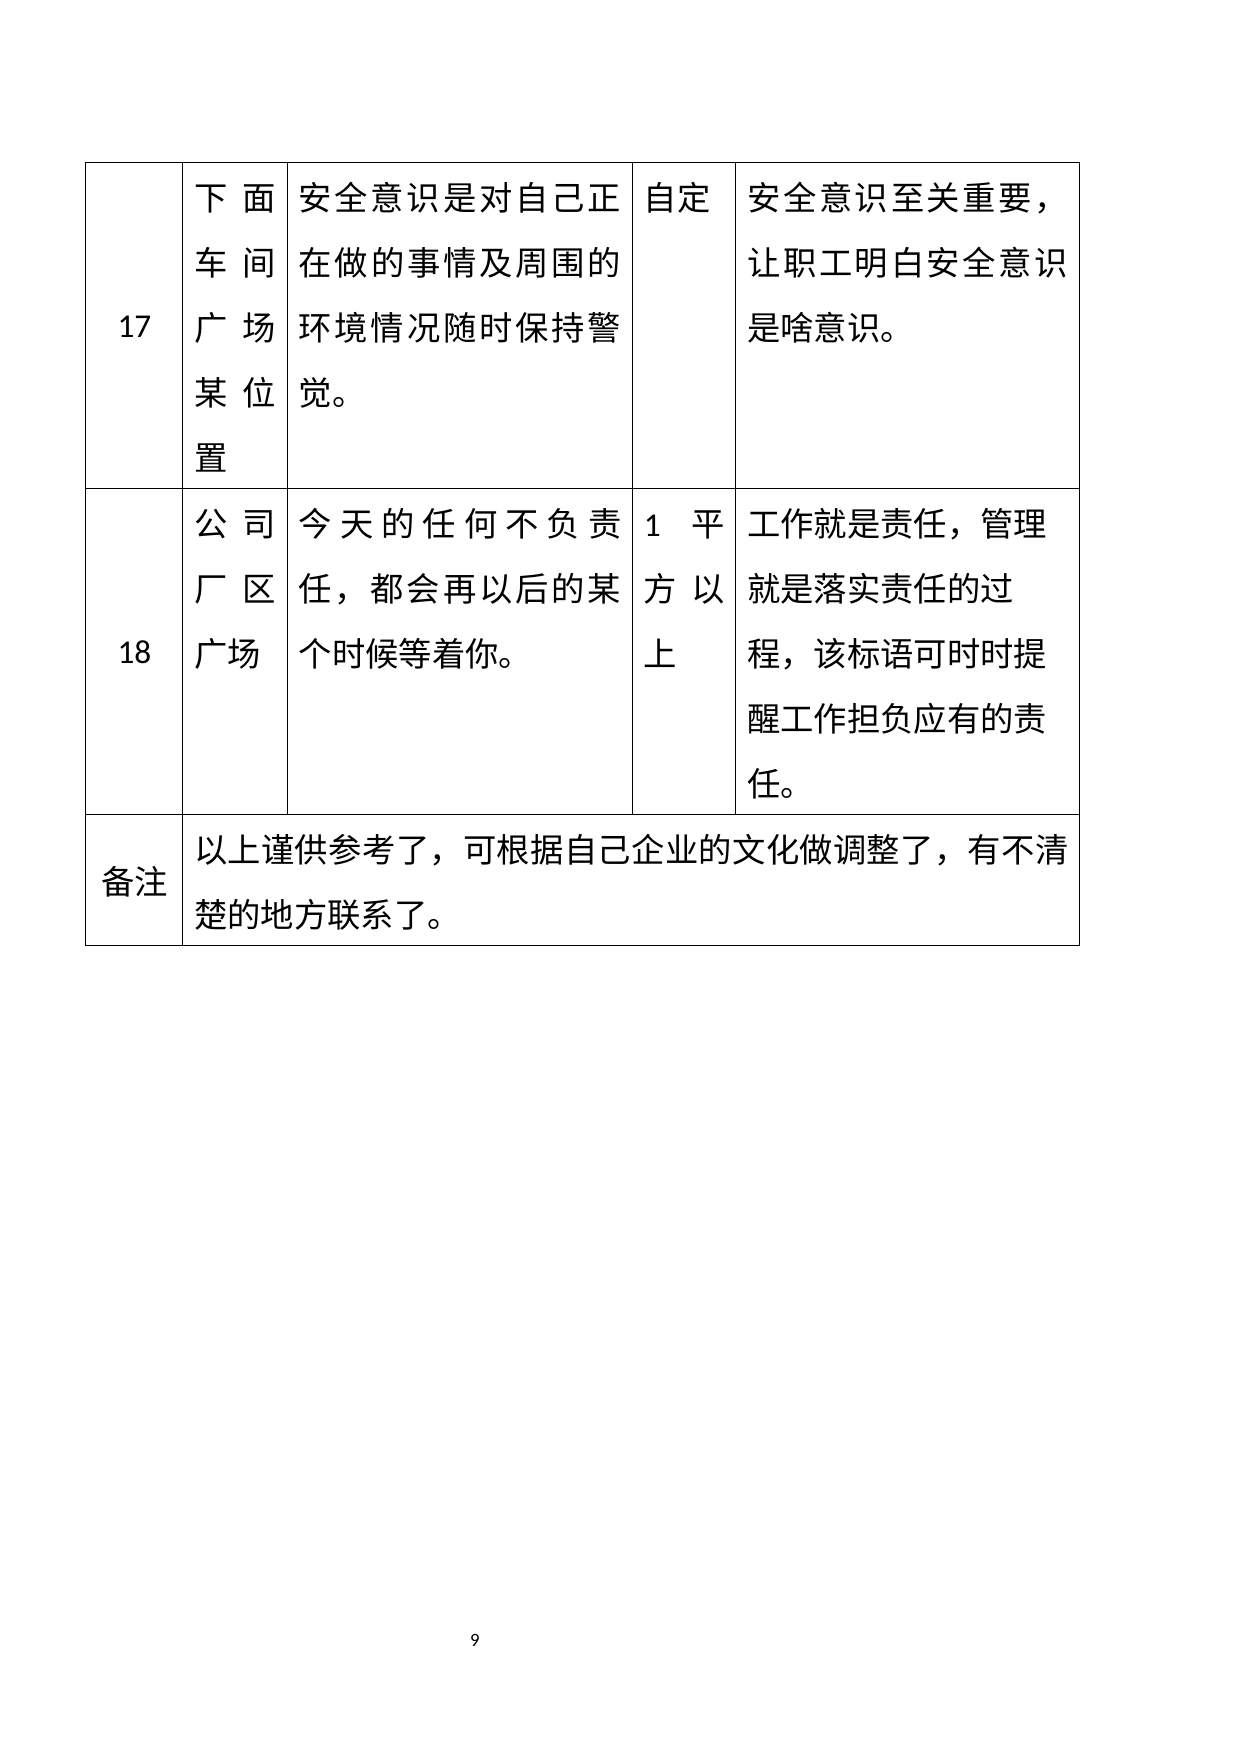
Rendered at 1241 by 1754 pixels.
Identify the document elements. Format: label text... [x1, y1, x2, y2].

table_cell 自定 [633, 163, 735, 488]
table_cell 1平方以上 [633, 489, 735, 814]
table_cell 安全意识是对自己正在做的事情及周围的环境情况随时保持警觉。 [288, 163, 632, 488]
table_cell 公司厂区广场 [183, 489, 287, 814]
table_cell 18 [86, 489, 182, 814]
table_cell 以上谨供参考了，可根据自己企业的文化做调整了，有不清楚的地方联系了。 [183, 815, 1079, 945]
table_cell 17 [86, 163, 182, 488]
table_cell 今天的任何不负责任，都会再以后的某个时候等着你。 [288, 489, 632, 814]
table_cell 备注 [86, 815, 182, 945]
table_cell 下面车间广场某位置 [183, 163, 287, 488]
table_cell 安全意识至关重要，让职工明白安全意识是啥意识。 [736, 163, 1079, 488]
table_cell 工作就是责任，管理就是落实责任的过程，该标语可时时提醒工作担负应有的责任。 [736, 489, 1079, 814]
